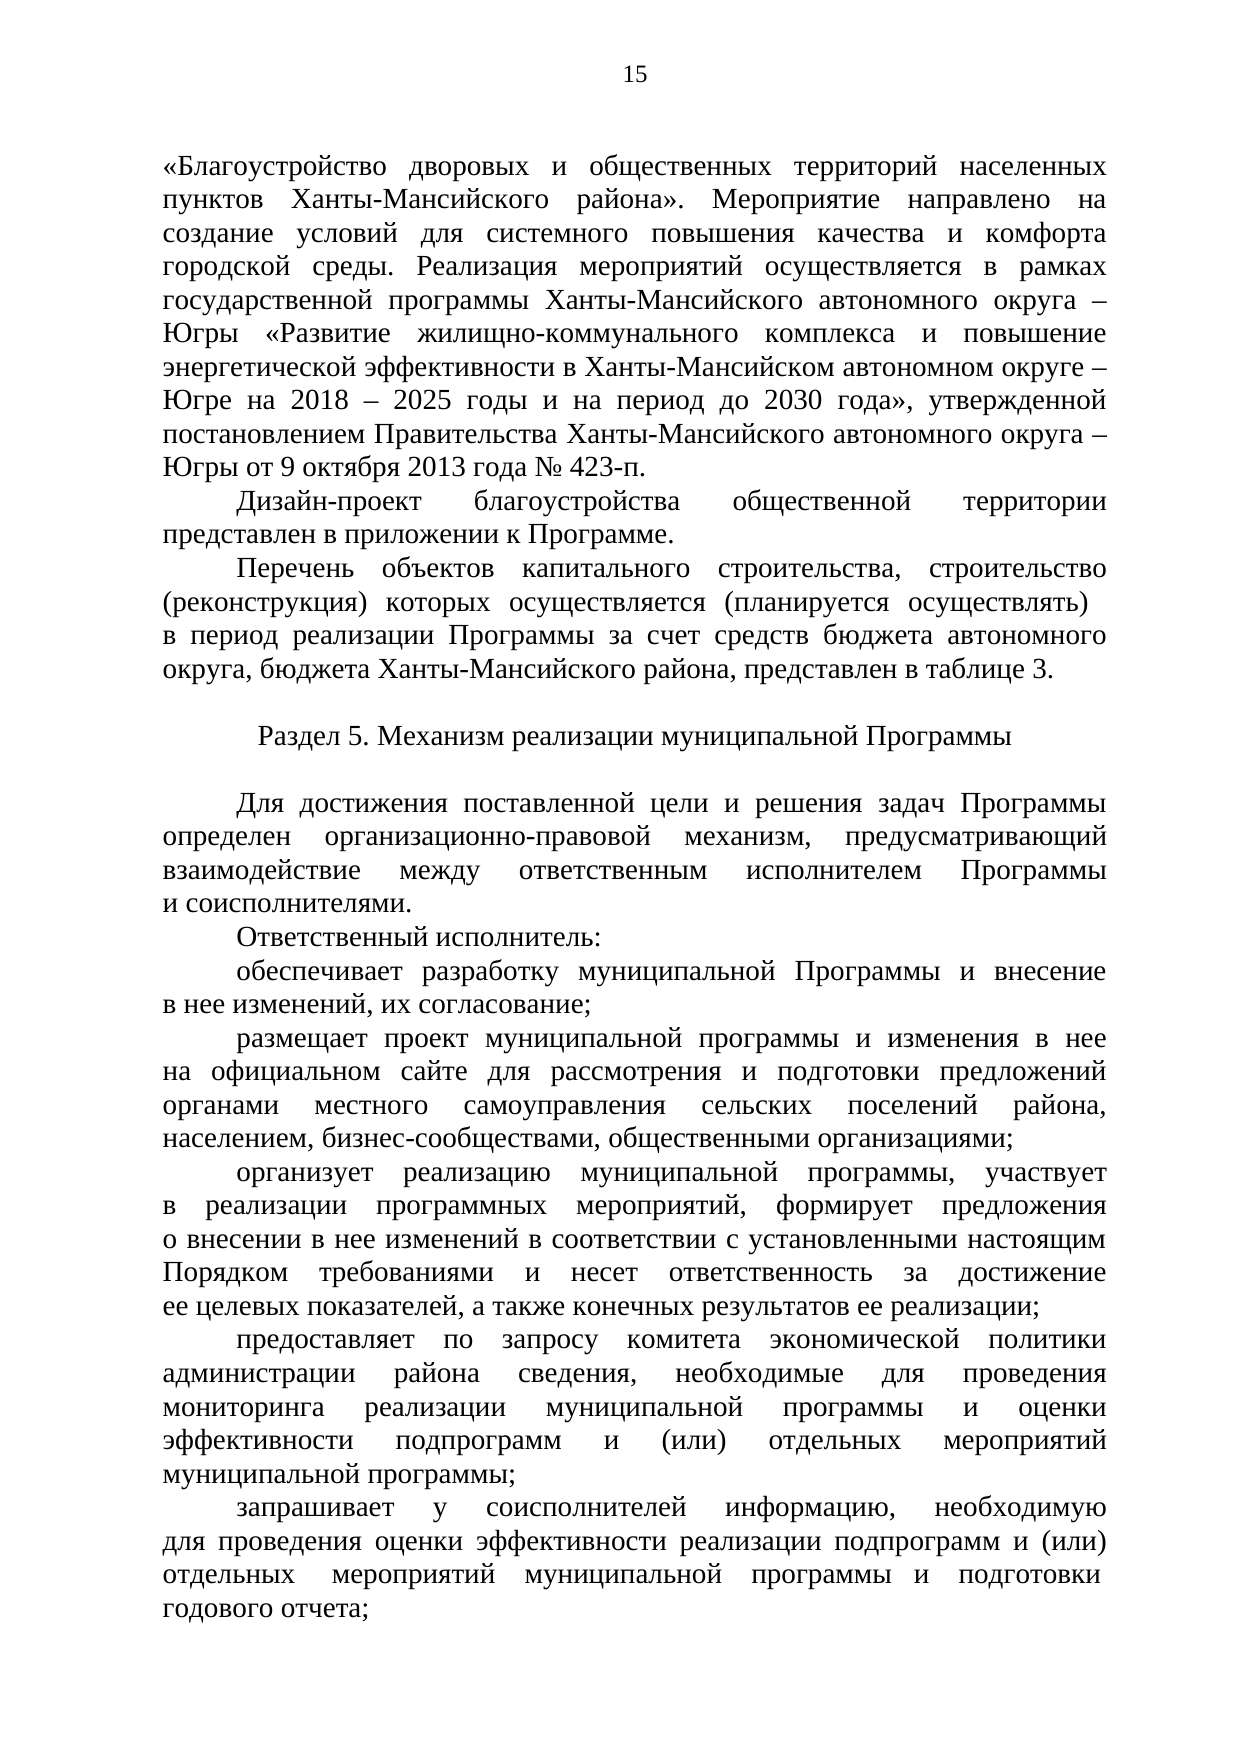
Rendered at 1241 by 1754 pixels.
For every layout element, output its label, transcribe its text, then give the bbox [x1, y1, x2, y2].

text запрашивает у соисполнителей информацию, необходимую для проведения оценки эффективности реализации подпрограмм и (или) отдельных мероприятий муниципальной программы и подготовки [162, 1489, 1107, 1590]
text размещает проект муниципальной программы и изменения в нее на официальном сайте для рассмотрения и подготовки предложений органами местного самоуправления сельских поселений района, населением, бизнес-сообществами, общественными организациями; [162, 1020, 1107, 1154]
text годового отчета; [162, 1590, 1107, 1623]
text предоставляет по запросу комитета экономической политики администрации района сведения, необходимые для проведения мониторинга реализации муниципальной программы и оценки эффективности подпрограмм и (или) отдельных мероприятий муниципальной программы; [162, 1322, 1107, 1489]
text организует реализацию муниципальной программы, участвует в реализации программных мероприятий, формирует предложения о внесении в нее изменений в соответствии с установленными настоящим Порядком требованиями и несет ответственность за достижение ее целевых показателей, а также конечных результатов ее реализации; [162, 1154, 1107, 1322]
text Дизайн-проект благоустройства общественной территории представлен в приложении к Программе. [162, 483, 1107, 550]
text Ответственный исполнитель: [162, 919, 1107, 953]
text Перечень объектов капитального строительства, строительство (реконструкция) которых осуществляется (планируется осуществлять) в период реализации Программы за счет средств бюджета автономного округа, бюджета Ханты-Мансийского района, представлен в таблице 3. [162, 550, 1107, 684]
text обеспечивает разработку муниципальной Программы и внесение в нее изменений, их согласование; [162, 953, 1107, 1020]
text Для достижения поставленной цели и решения задач Программы определен организационно-правовой механизм, предусматривающий взаимодействие между ответственным исполнителем Программы и соисполнителями. [162, 785, 1107, 919]
text Раздел 5. Механизм реализации муниципальной Программы [162, 718, 1107, 751]
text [162, 148, 1107, 483]
